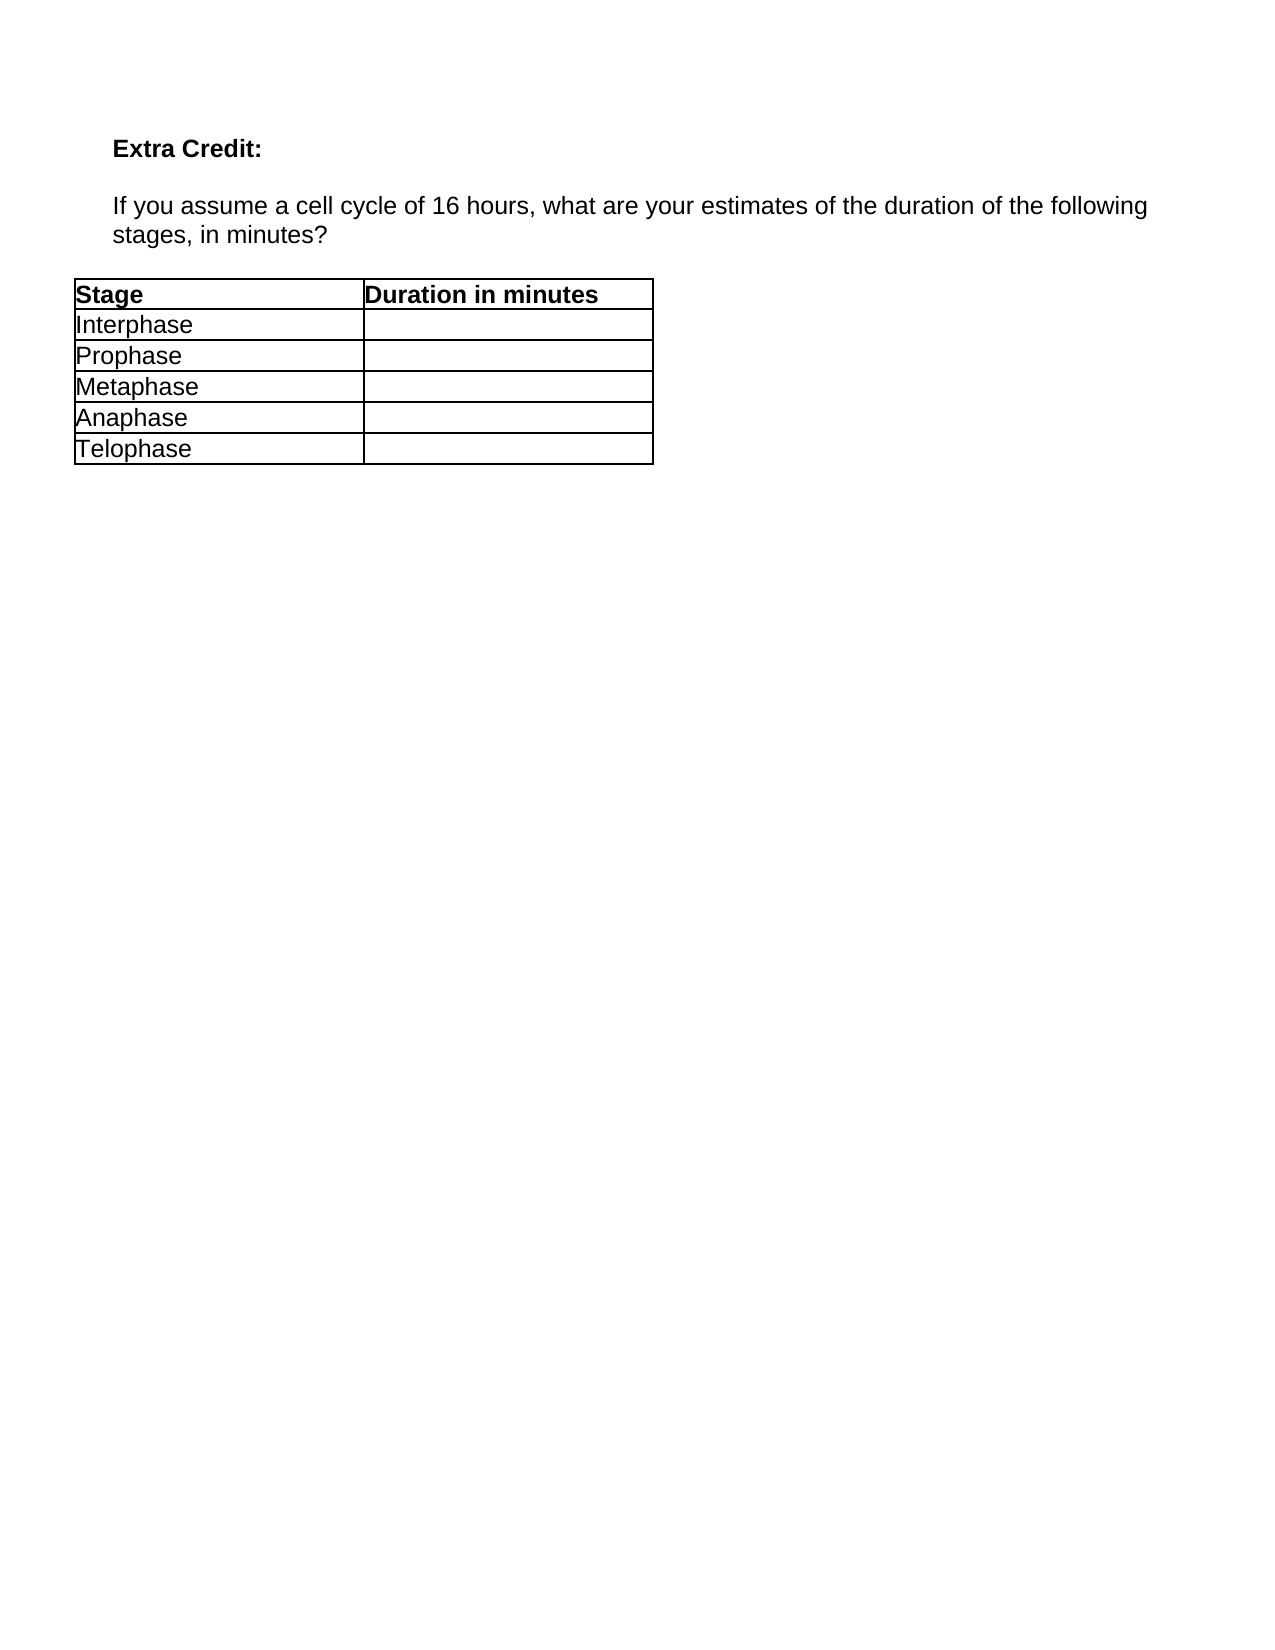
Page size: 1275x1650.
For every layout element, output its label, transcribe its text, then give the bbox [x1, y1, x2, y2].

table_header Stage [76, 280, 363, 308]
table_cell Anaphase [76, 403, 363, 432]
table_cell [365, 403, 652, 432]
text If you assume a cell cycle of 16 hours, what are your estimates of the duration of the following stages, in minutes? [112, 191, 1185, 249]
table_cell [365, 341, 652, 370]
table_header Duration in minutes [365, 280, 652, 308]
table_cell Metaphase [76, 372, 363, 401]
table_cell [365, 310, 652, 339]
table_cell [365, 372, 652, 401]
table_cell Prophase [76, 341, 363, 370]
text Extra Credit: [112, 134, 1185, 162]
table_cell [365, 434, 652, 462]
table_cell Telophase [76, 434, 363, 462]
table_cell Interphase [76, 310, 363, 339]
